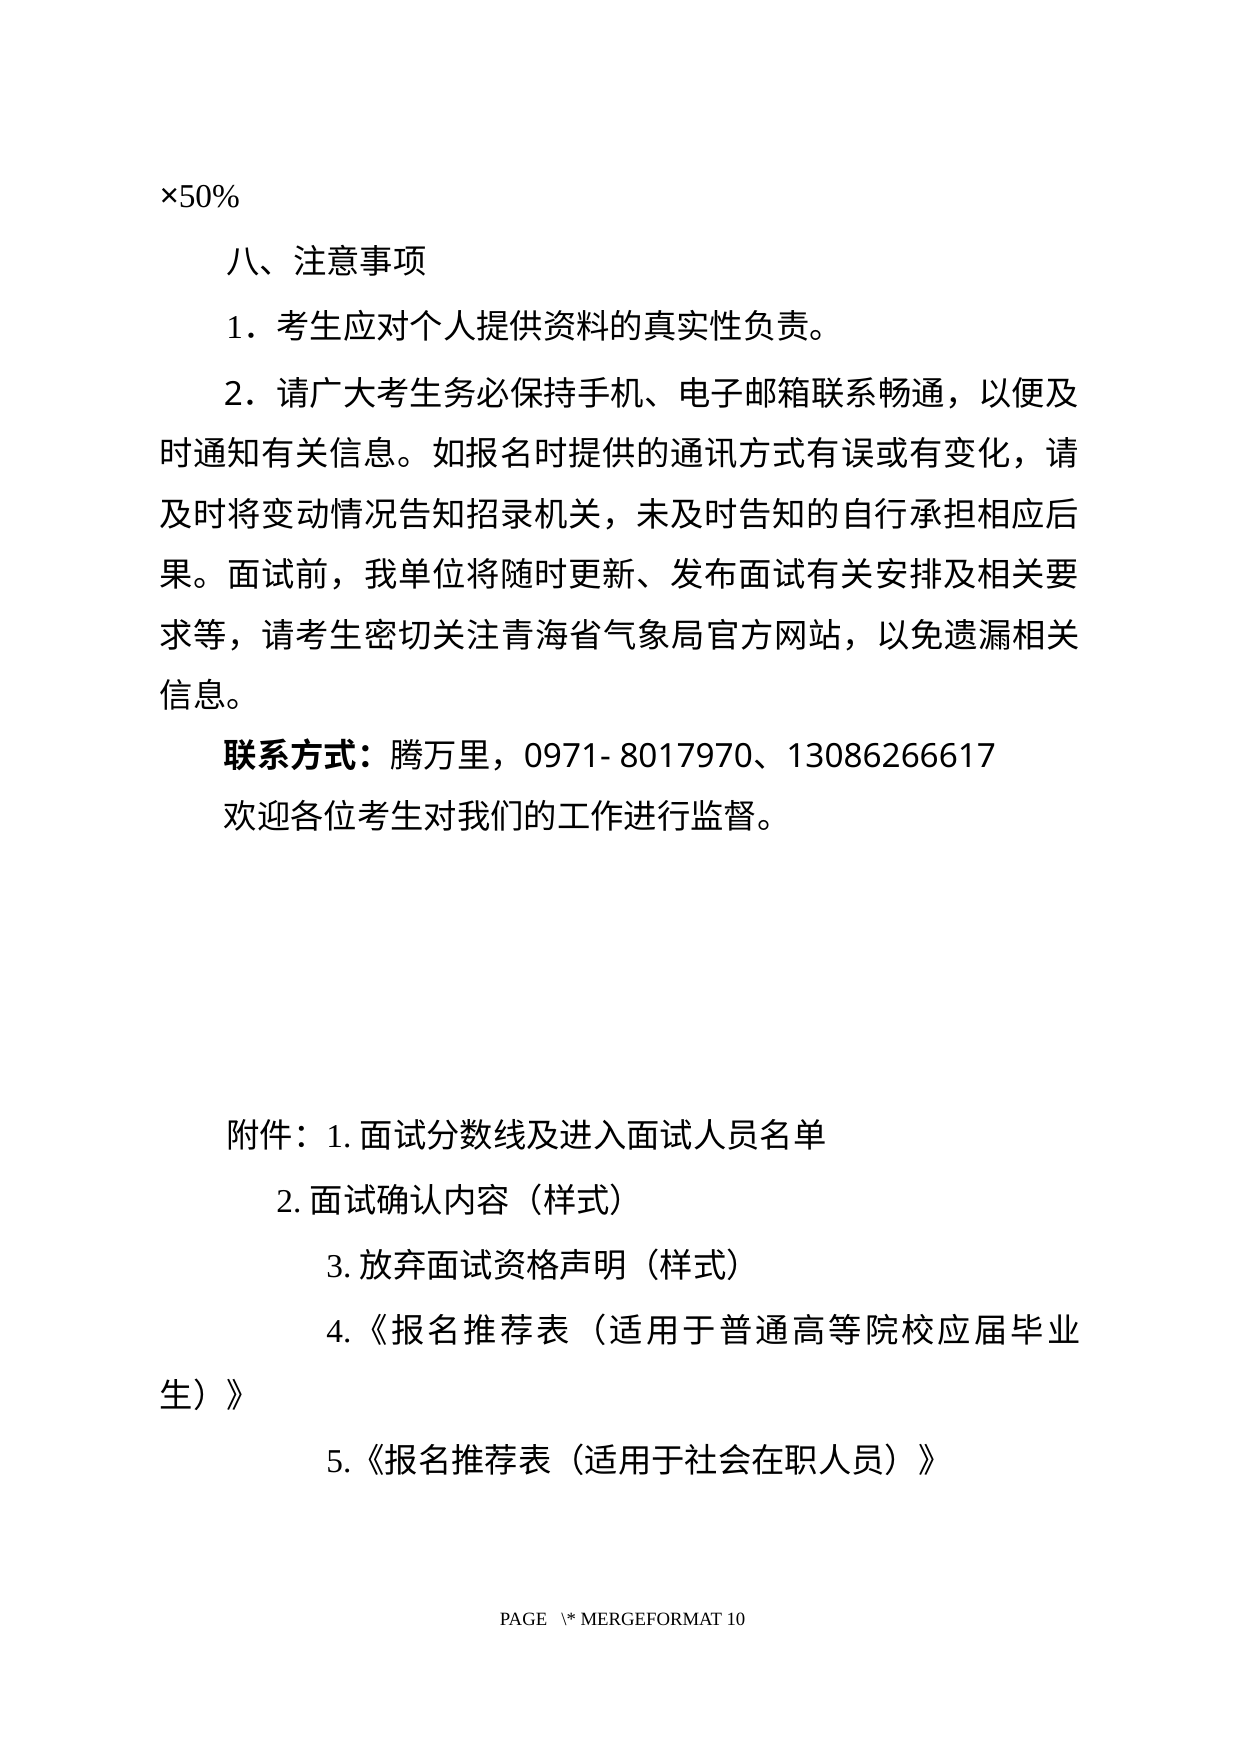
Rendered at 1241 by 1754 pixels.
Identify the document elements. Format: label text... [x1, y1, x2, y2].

text 联系方式：腾万里，0971- 8017970、13086266617 [159, 719, 1081, 780]
text 4.《报名推荐表（适用于普通高等院校应届毕业生）》 [159, 1295, 1081, 1425]
text 1．考生应对个人提供资料的真实性负责。 [159, 292, 1081, 357]
text 2. 面试确认内容（样式） [159, 1165, 1081, 1230]
text 欢迎各位考生对我们的工作进行监督。 [159, 780, 1081, 840]
text 3. 放弃面试资格声明（样式） [159, 1230, 1081, 1295]
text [159, 162, 1081, 227]
text 八、注意事项 [159, 227, 1081, 292]
text 2．请广大考生务必保持手机、电子邮箱联系畅通，以便及时通知有关信息。如报名时提供的通讯方式有误或有变化，请及时将变动情况告知招录机关，未及时告知的自行承担相应后果。面试前，我单位将随时更新、发布面试有关安排及相关要求等，请考生密切关注青海省气象局官方网站，以免遗漏相关信息。 [159, 357, 1081, 719]
text 5.《报名推荐表（适用于社会在职人员）》 [159, 1425, 1081, 1490]
text 附件：1. 面试分数线及进入面试人员名单 [159, 1100, 1081, 1165]
